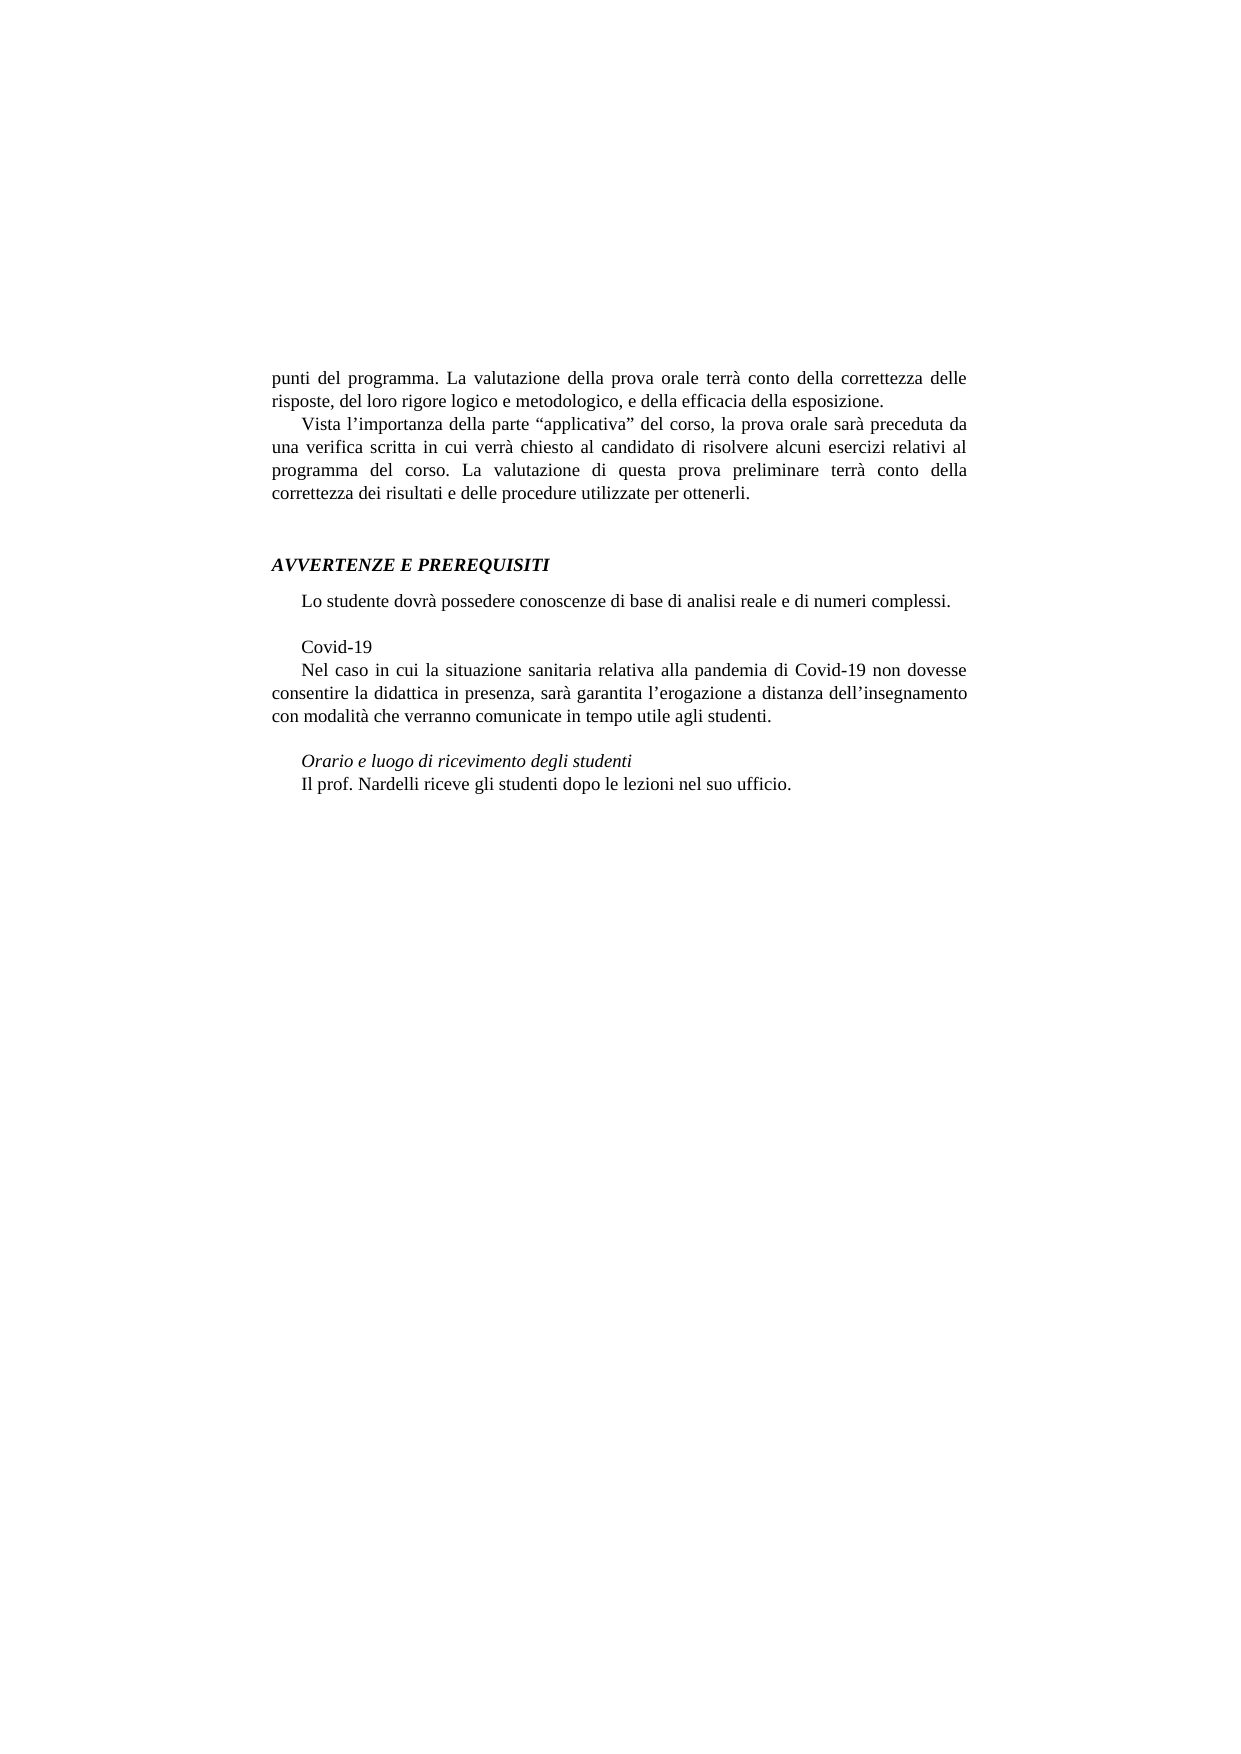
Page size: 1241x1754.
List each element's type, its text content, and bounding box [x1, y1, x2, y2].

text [272, 366, 968, 412]
text Nel caso in cui la situazione sanitaria relativa alla pandemia di Covid-19 non dovesse consentire la didattica in presenza, sarà garantita l’erogazione a distanza dell’insegnamento con modalità che verranno comunicate in tempo utile agli studenti. [272, 658, 968, 727]
text Il prof. Nardelli riceve gli studenti dopo le lezioni nel suo ufficio. [272, 772, 968, 795]
text AVVERTENZE E PREREQUISITI [272, 552, 968, 577]
text Covid-19 [272, 635, 968, 658]
text Vista l’importanza della parte “applicativa” del corso, la prova orale sarà preceduta da una verifica scritta in cui verrà chiesto al candidato di risolvere alcuni esercizi relativi al programma del corso. La valutazione di questa prova preliminare terrà conto della correttezza dei risultati e delle procedure utilizzate per ottenerli. [272, 412, 968, 504]
text Lo studente dovrà possedere conoscenze di base di analisi reale e di numeri complessi. [272, 589, 968, 612]
text Orario e luogo di ricevimento degli studenti [272, 749, 968, 772]
